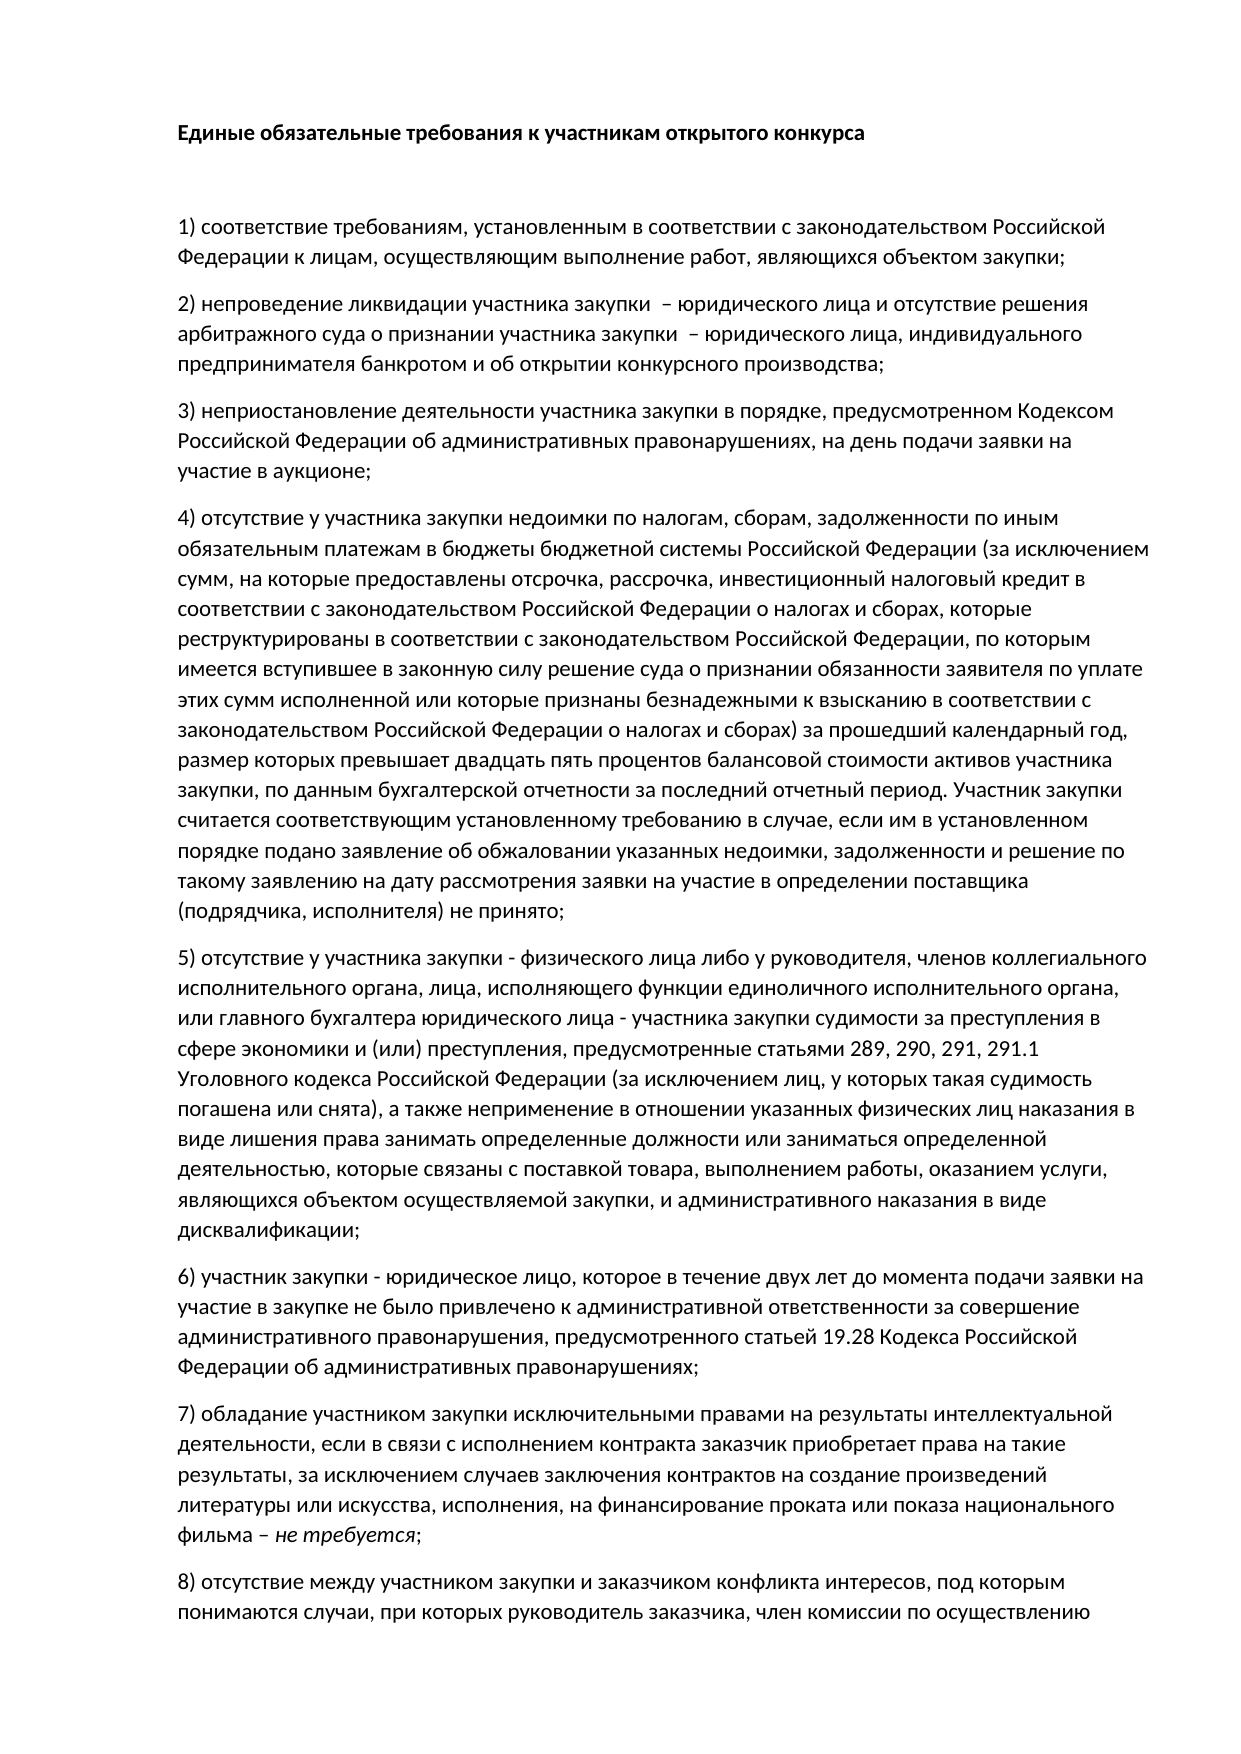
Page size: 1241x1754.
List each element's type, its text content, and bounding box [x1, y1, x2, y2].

text 5) отсутствие у участника закупки - физического лица либо у руководителя, членов коллегиального исполнительного органа, лица, исполняющего функции единоличного исполнительного органа, или главного бухгалтера юридического лица - участника закупки судимости за преступления в сфере экономики и (или) преступления, предусмотренные статьями 289, 290, 291, 291.1 Уголовного кодекса Российской Федерации (за исключением лиц, у которых такая судимость погашена или снята), а также неприменение в отношении указанных физических лиц наказания в виде лишения права занимать определенные должности или заниматься определенной деятельностью, которые связаны с поставкой товара, выполнением работы, оказанием услуги, являющихся объектом осуществляемой закупки, и административного наказания в виде дисквалификации; [177, 943, 1152, 1243]
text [177, 1567, 1152, 1625]
text 1) соответствие требованиям, установленным в соответствии с законодательством Российской Федерации к лицам, осуществляющим выполнение работ, являющихся объектом закупки; [177, 212, 1152, 270]
text 4) отсутствие у участника закупки недоимки по налогам, сборам, задолженности по иным обязательным платежам в бюджеты бюджетной системы Российской Федерации (за исключением сумм, на которые предоставлены отсрочка, рассрочка, инвестиционный налоговый кредит в соответствии с законодательством Российской Федерации о налогах и сборах, которые реструктурированы в соответствии с законодательством Российской Федерации, по которым имеется вступившее в законную силу решение суда о признании обязанности заявителя по уплате этих сумм исполненной или которые признаны безнадежными к взысканию в соответствии с законодательством Российской Федерации о налогах и сборах) за прошедший календарный год, размер которых превышает двадцать пять процентов балансовой стоимости активов участника закупки, по данным бухгалтерской отчетности за последний отчетный период. Участник закупки считается соответствующим установленному требованию в случае, если им в установленном порядке подано заявление об обжаловании указанных недоимки, задолженности и решение по такому заявлению на дату рассмотрения заявки на участие в определении поставщика (подрядчика, исполнителя) не принято; [177, 503, 1152, 924]
text 3) неприостановление деятельности участника закупки в порядке, предусмотренном Кодексом Российской Федерации об административных правонарушениях, на день подачи заявки на участие в аукционе; [177, 396, 1152, 485]
text 7) обладание участником закупки исключительными правами на результаты интеллектуальной деятельности, если в связи с исполнением контракта заказчик приобретает права на такие результаты, за исключением случаев заключения контрактов на создание произведений литературы или искусства, исполнения, на финансирование проката или показа национального фильма – не требуется; [177, 1399, 1152, 1548]
text 2) непроведение ликвидации участника закупки – юридического лица и отсутствие решения арбитражного суда о признании участника закупки – юридического лица, индивидуального предпринимателя банкротом и об открытии конкурсного производства; [177, 289, 1152, 377]
text Единые обязательные требования к участникам открытого конкурса [177, 118, 1152, 146]
text 6) участник закупки - юридическое лицо, которое в течение двух лет до момента подачи заявки на участие в закупке не было привлечено к административной ответственности за совершение административного правонарушения, предусмотренного статьей 19.28 Кодекса Российской Федерации об административных правонарушениях; [177, 1262, 1152, 1381]
